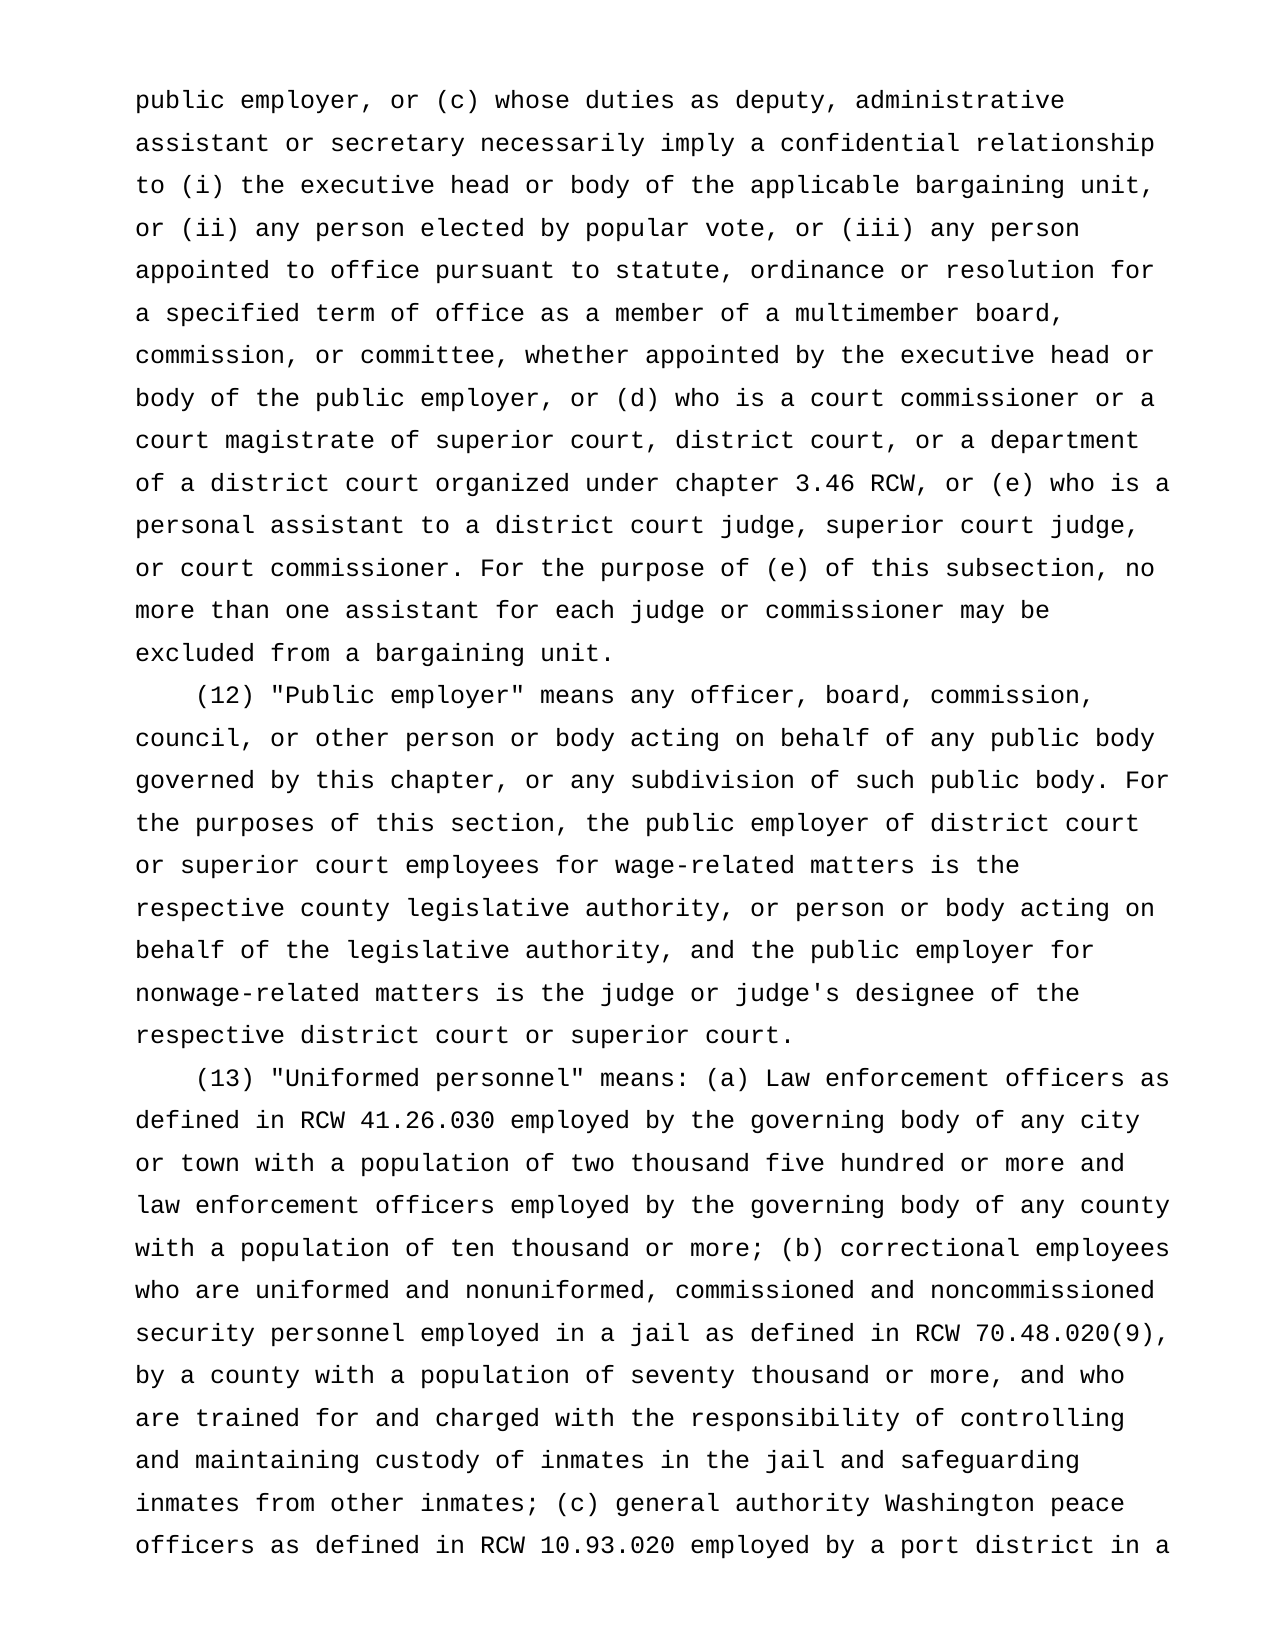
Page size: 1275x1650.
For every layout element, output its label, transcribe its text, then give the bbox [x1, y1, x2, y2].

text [135, 1052, 1170, 1562]
text (12) "Public employer" means any officer, board, commission, council, or other person or body acting on behalf of any public body governed by this chapter, or any subdivision of such public body. For the purposes of this section, the public employer of district court or superior court employees for wage-related matters is the respective county legislative authority, or person or body acting on behalf of the legislative authority, and the public employer for nonwage-related matters is the judge or judge's designee of the respective district court or superior court. [135, 670, 1170, 1052]
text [135, 75, 1170, 670]
